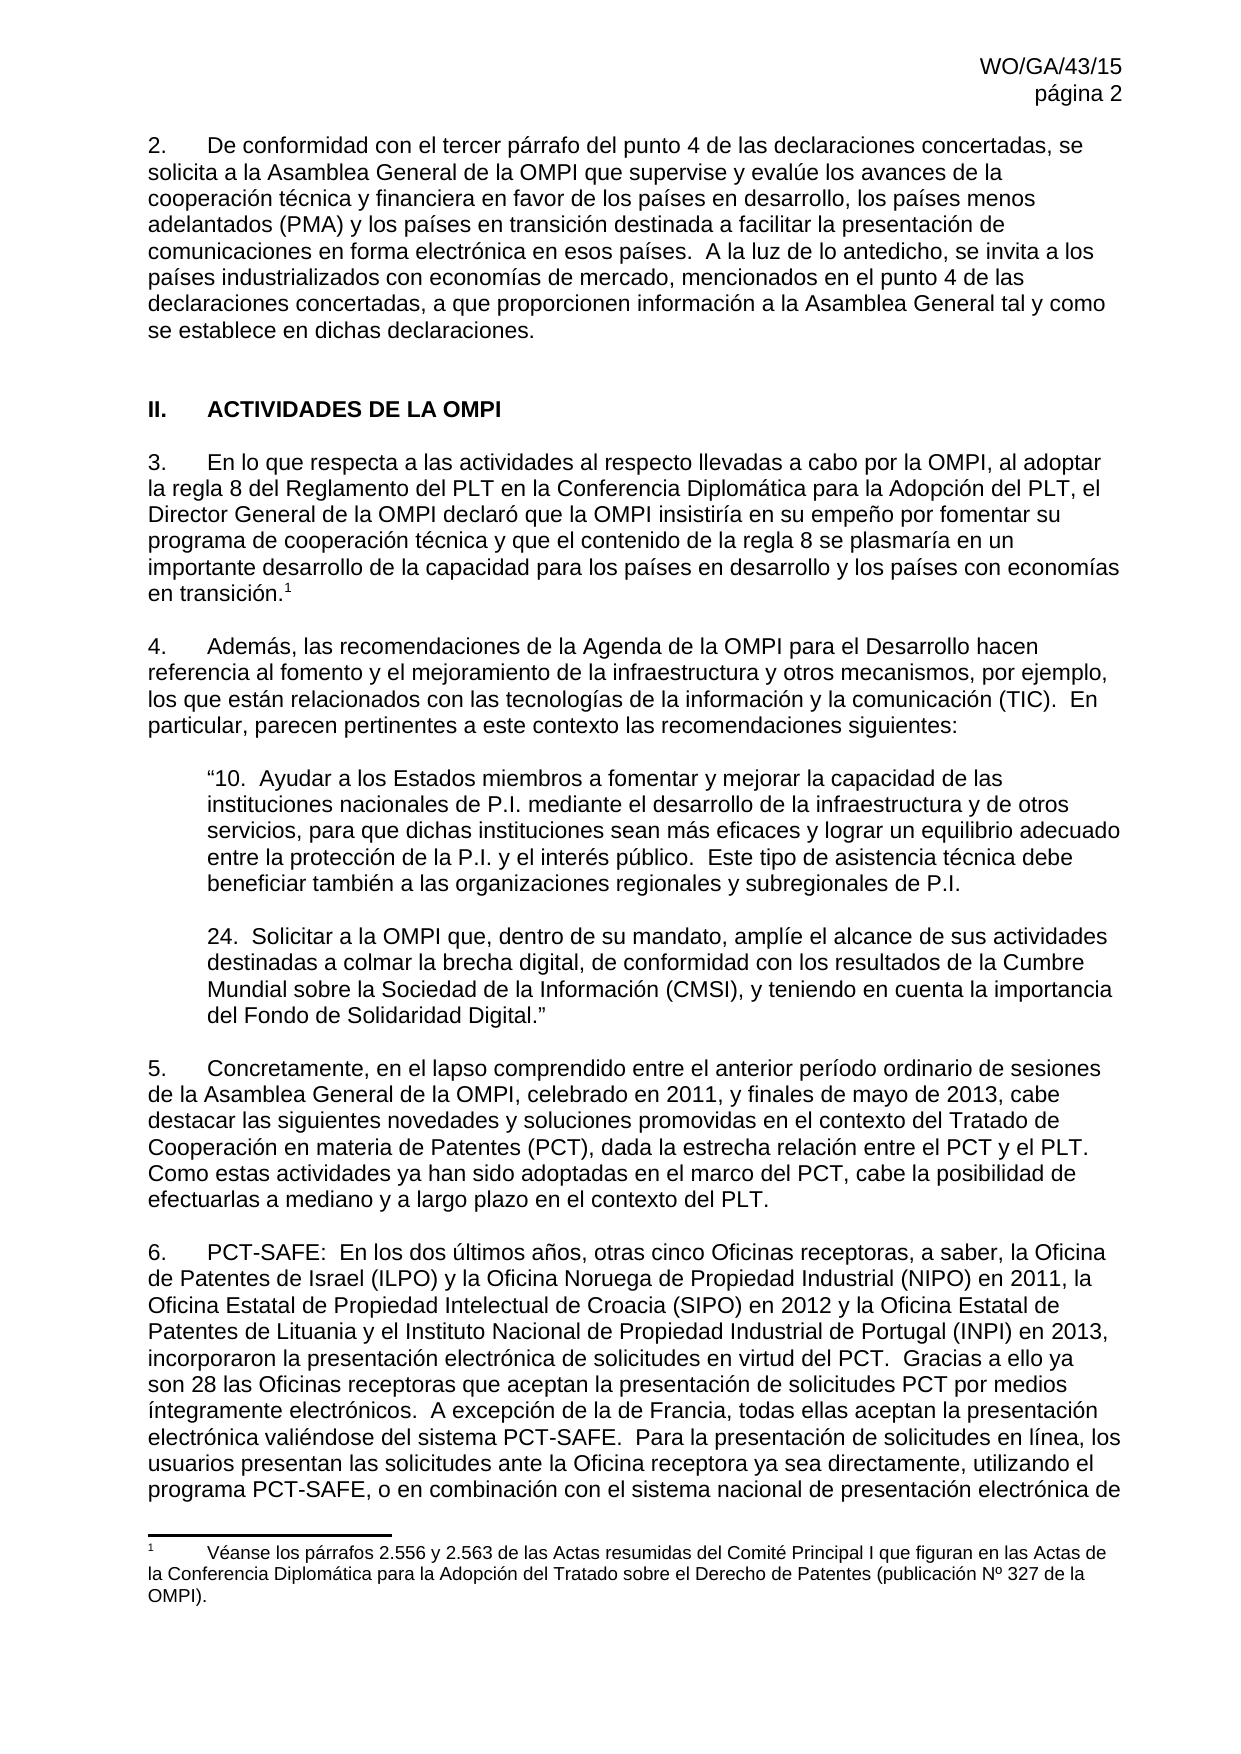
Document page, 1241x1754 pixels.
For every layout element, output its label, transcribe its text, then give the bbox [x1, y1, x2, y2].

text En lo que respecta a las actividades al respecto llevadas a cabo por la OMPI, al adoptar la regla 8 del Reglamento del PLT en la Conferencia Diplomática para la Adopción del PLT, el Director General de la OMPI declaró que la OMPI insistiría en su empeño por fomentar su programa de cooperación técnica y que el contenido de la regla 8 se plasmaría en un importante desarrollo de la capacidad para los países en desarrollo y los países con economías en transición. [148, 448, 1122, 607]
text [148, 1239, 1122, 1503]
subtitle II. ACTIVIDADES DE LA OMPI [148, 396, 1122, 422]
text De conformidad con el tercer párrafo del punto 4 de las declaraciones concertadas, se solicita a la Asamblea General de la OMPI que supervise y evalúe los avances de la cooperación técnica y financiera en favor de los países en desarrollo, los países menos adelantados (PMA) y los países en transición destinada a facilitar la presentación de comunicaciones en forma electrónica en esos países. A la luz de lo antedicho, se invita a los países industrializados con economías de mercado, mencionados en el punto 4 de las declaraciones concertadas, a que proporcionen información a la Asamblea General tal y como se establece en dichas declaraciones. [148, 132, 1122, 343]
list 24. Solicitar a la OMPI que, dentro de su mandato, amplíe el alcance de sus actividades destinadas a colmar la brecha digital, de conformidad con los resultados de la Cumbre Mundial sobre la Sociedad de la Información (CMSI), y teniendo en cuenta la importancia del Fondo de Solidaridad Digital.” [207, 923, 1122, 1028]
list “10. Ayudar a los Estados miembros a fomentar y mejorar la capacidad de las instituciones nacionales de P.I. mediante el desarrollo de la infraestructura y de otros servicios, para que dichas instituciones sean más eficaces y lograr un equilibrio adecuado entre la protección de la P.I. y el interés público. Este tipo de asistencia técnica debe beneficiar también a las organizaciones regionales y subregionales de P.I. [207, 765, 1122, 896]
text Además, las recomendaciones de la Agenda de la OMPI para el Desarrollo hacen referencia al fomento y el mejoramiento de la infraestructura y otros mecanismos, por ejemplo, los que están relacionados con las tecnologías de la información y la comunicación (TIC). En particular, parecen pertinentes a este contexto las recomendaciones siguientes: [148, 633, 1122, 738]
text Concretamente, en el lapso comprendido entre el anterior período ordinario de sesiones de la Asamblea General de la OMPI, celebrado en 2011, y finales de mayo de 2013, cabe destacar las siguientes novedades y soluciones promovidas en el contexto del Tratado de Cooperación en materia de Patentes (PCT), dada la estrecha relación entre el PCT y el PLT. Como estas actividades ya han sido adoptadas en el marco del PCT, cabe la posibilidad de efectuarlas a mediano y a largo plazo en el contexto del PLT. [148, 1054, 1122, 1213]
